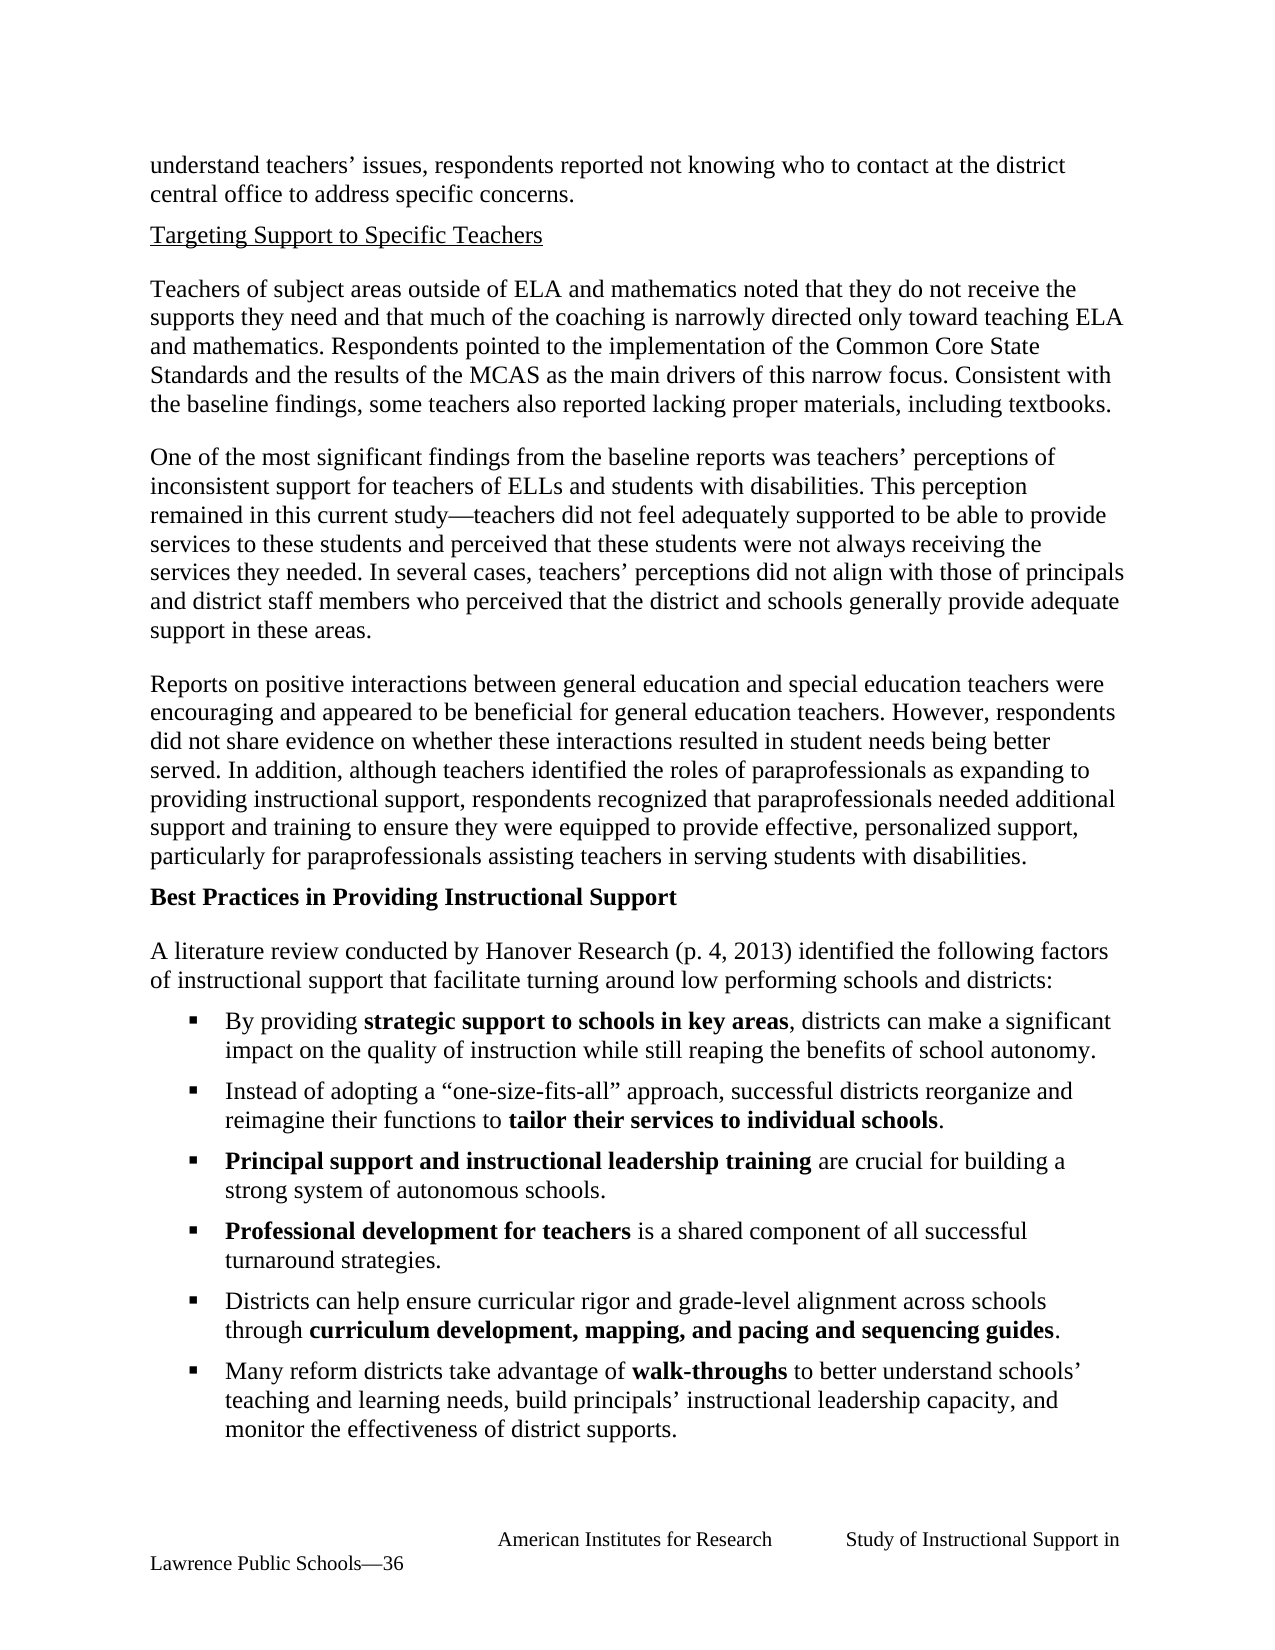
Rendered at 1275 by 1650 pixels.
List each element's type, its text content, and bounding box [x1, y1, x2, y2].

list By providing strategic support to schools in key areas, districts can make a significant impact on the quality of instruction while still reaping the benefits of school autonomy. [187, 1006, 1125, 1064]
text Teachers of subject areas outside of ELA and mathematics noted that they do not receive the supports they need and that much of the coaching is narrowly directed only toward teaching ELA and mathematics. Respondents pointed to the implementation of the Common Core State Standards and the results of the MCAS as the main drivers of this narrow focus. Consistent with the baseline findings, some teachers also reported lacking proper materials, including textbooks. [150, 274, 1125, 417]
list Principal support and instructional leadership training are crucial for building a strong system of autonomous schools. [187, 1146, 1125, 1204]
text Reports on positive interactions between general education and special education teachers were encouraging and appeared to be beneficial for general education teachers. However, respondents did not share evidence on whether these interactions resulted in student needs being better served. In addition, although teachers identified the roles of paraprofessionals as expanding to providing instructional support, respondents recognized that paraprofessionals needed additional support and training to ensure they were equipped to provide effective, personalized support, particularly for paraprofessionals assisting teachers in serving students with disabilities. [150, 669, 1125, 870]
list Districts can help ensure curricular rigor and grade-level alignment across schools through curriculum development, mapping, and pacing and sequencing guides. [187, 1286, 1125, 1344]
text One of the most significant findings from the baseline reports was teachers’ perceptions of inconsistent support for teachers of ELLs and students with disabilities. This perception remained in this current study—teachers did not feel adequately supported to be able to provide services to these students and perceived that these students were not always receiving the services they needed. In several cases, teachers’ perceptions did not align with those of principals and district staff members who perceived that the district and schools generally provide adequate support in these areas. [150, 442, 1125, 644]
list Professional development for teachers is a shared component of all successful turnaround strategies. [187, 1216, 1125, 1274]
list Many reform districts take advantage of walk-throughs to better understand schools’ teaching and learning needs, build principals’ instructional leadership capacity, and monitor the effectiveness of district supports. [187, 1356, 1125, 1442]
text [150, 150, 1125, 207]
text Best Practices in Providing Instructional Support [150, 882, 1125, 911]
text A literature review conducted by Hanover Research (p. 4, 2013) identified the following factors of instructional support that facilitate turning around low performing schools and districts: [150, 936, 1125, 994]
text Targeting Support to Specific Teachers [150, 220, 1125, 249]
list Instead of adopting a “one-size-fits-all” approach, successful districts reorganize and reimagine their functions to tailor their services to individual schools. [187, 1076, 1125, 1134]
